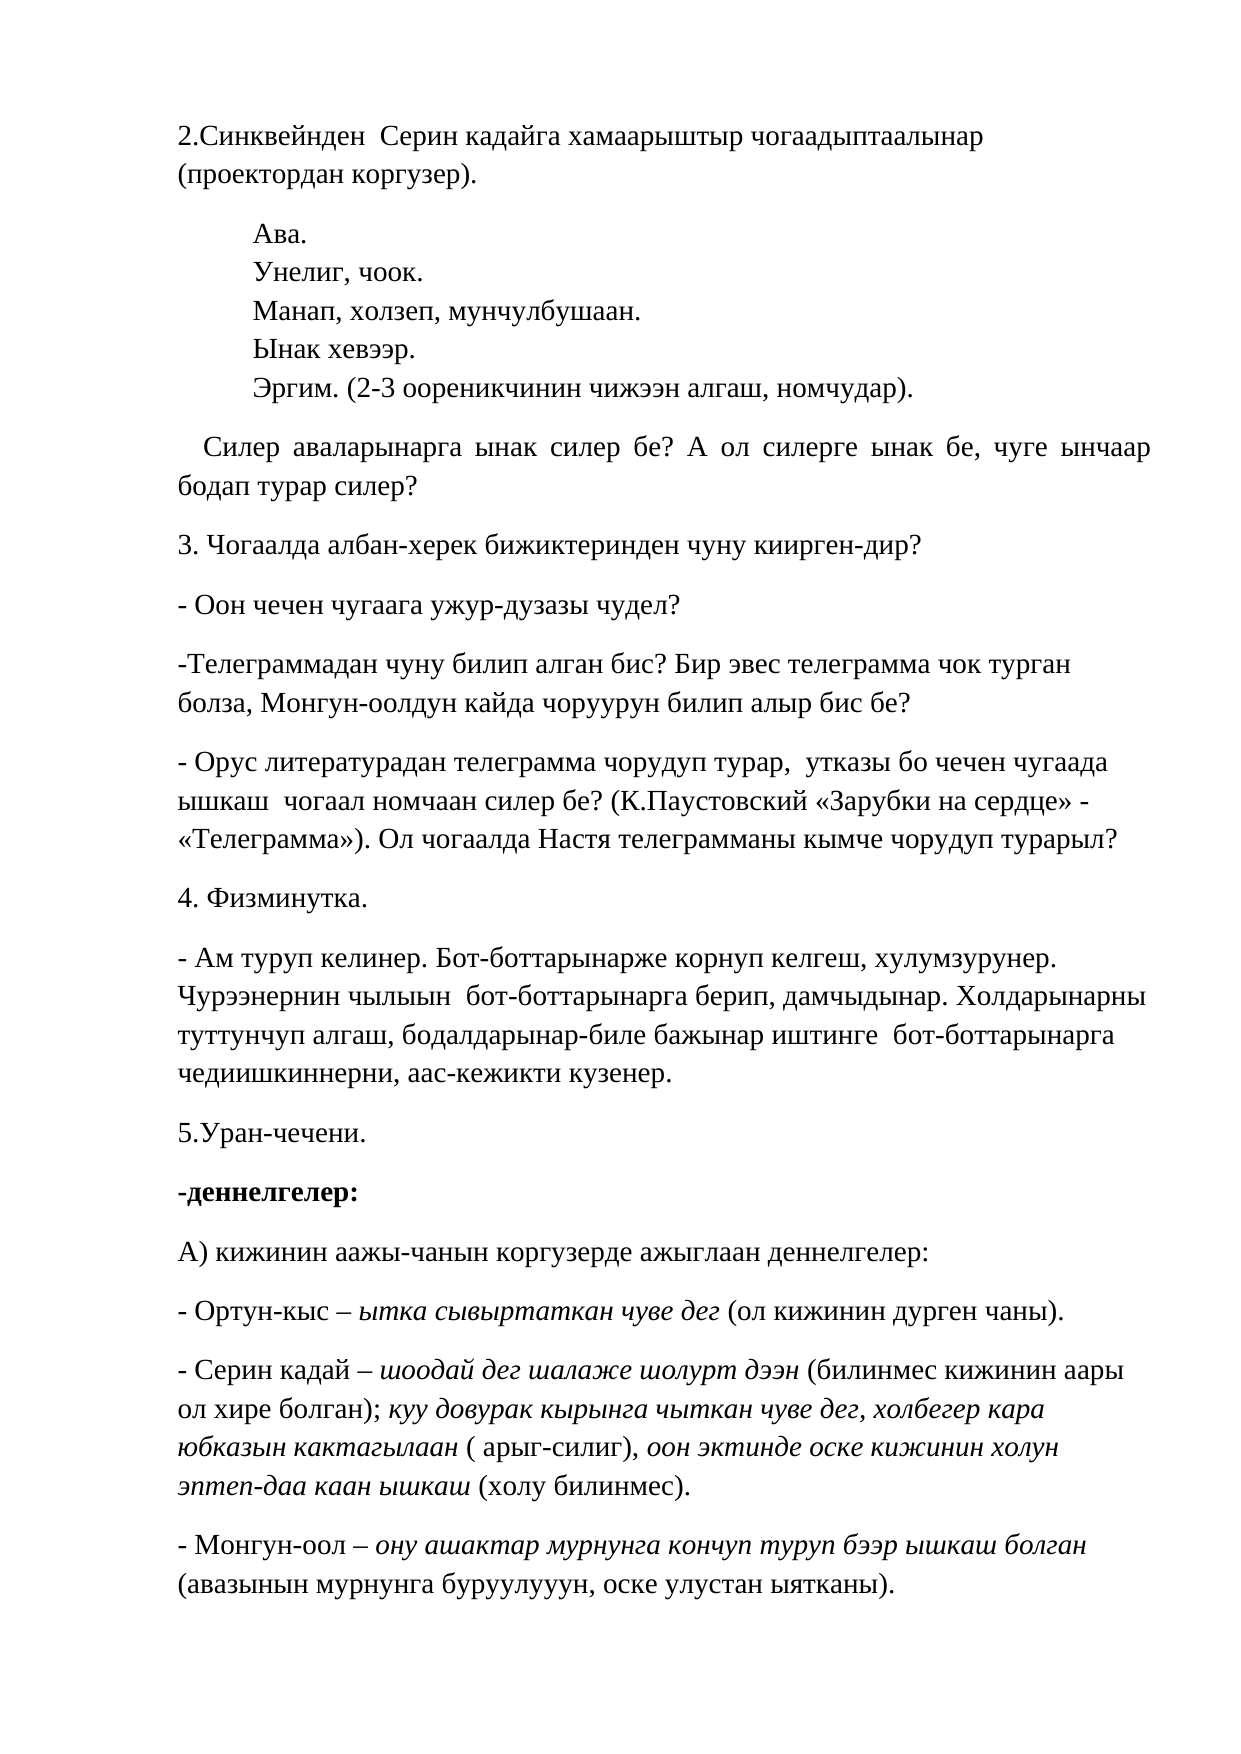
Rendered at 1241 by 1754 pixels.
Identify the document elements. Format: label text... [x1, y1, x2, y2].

text - Ам туруп келинер. Бот-боттарынарже корнуп келгеш, хулумзурунер. Чурээнернин чылыын бот-боттарынарга берип, дамчыдынар. Холдарынарны туттунчуп алгаш, бодалдарынар-биле бажынар иштинге бот-боттарынарга чедиишкиннерни, аас-кежикти кузенер. [177, 940, 1152, 1089]
list Манап, холзеп, мунчулбушаан. [252, 293, 1152, 327]
list Унелиг, чоок. [252, 254, 1152, 288]
text 5.Уран-чечени. [177, 1115, 1152, 1148]
text - Серин кадай – шоодай дег шалаже шолурт дээн (билинмес кижинин аары ол хире болган); куу довурак кырынга чыткан чуве дег, холбегер кара юбказын кактагылаан ( арыг-силиг), оон эктинде оске кижинин холун эптеп-даа каан ышкаш (холу билинмес). [177, 1352, 1152, 1502]
list Эргим. (2-3 оореникчинин чижээн алгаш, номчудар). [252, 370, 1152, 404]
list Ава. [252, 216, 1152, 249]
list Ынак хевээр. [252, 332, 1152, 365]
text - Монгун-оол – ону ашактар мурнунга кончуп туруп бээр ышкаш болган (авазынын мурнунга буруулууун, оске улустан ыятканы). [177, 1527, 1152, 1599]
text 4. Физминутка. [177, 881, 1152, 914]
text -деннелгелер: [177, 1174, 1152, 1208]
text - Ортун-кыс – ытка сывыртаткан чуве дег (ол кижинин дурген чаны). [177, 1293, 1152, 1327]
text А) кижинин аажы-чанын коргузерде ажыглаан деннелгелер: [177, 1234, 1152, 1267]
text - Орус литературадан телеграмма чорудуп турар, утказы бо чечен чугаада ышкаш чогаал номчаан силер бе? (К.Паустовский «Зарубки на сердце» - «Телеграмма»). Ол чогаалда Настя телеграмманы кымче чорудуп турарыл? [177, 744, 1152, 855]
text 2.Синквейнден Серин кадайга хамаарыштыр чогаадыптаалынар (проектордан коргузер). [177, 118, 1152, 190]
text 3. Чогаалда албан-херек бижиктеринден чуну киирген-дир? [177, 527, 1152, 561]
text -Телеграммадан чуну билип алган бис? Бир эвес телеграмма чок турган болза, Монгун-оолдун кайда чоруурун билип алыр бис бе? [177, 646, 1152, 718]
text - Оон чечен чугаага ужур-дузазы чудел? [177, 587, 1152, 620]
text Силер аваларынарга ынак силер бе? А ол силерге ынак бе, чуге ынчаар бодап турар силер? [177, 429, 1152, 502]
